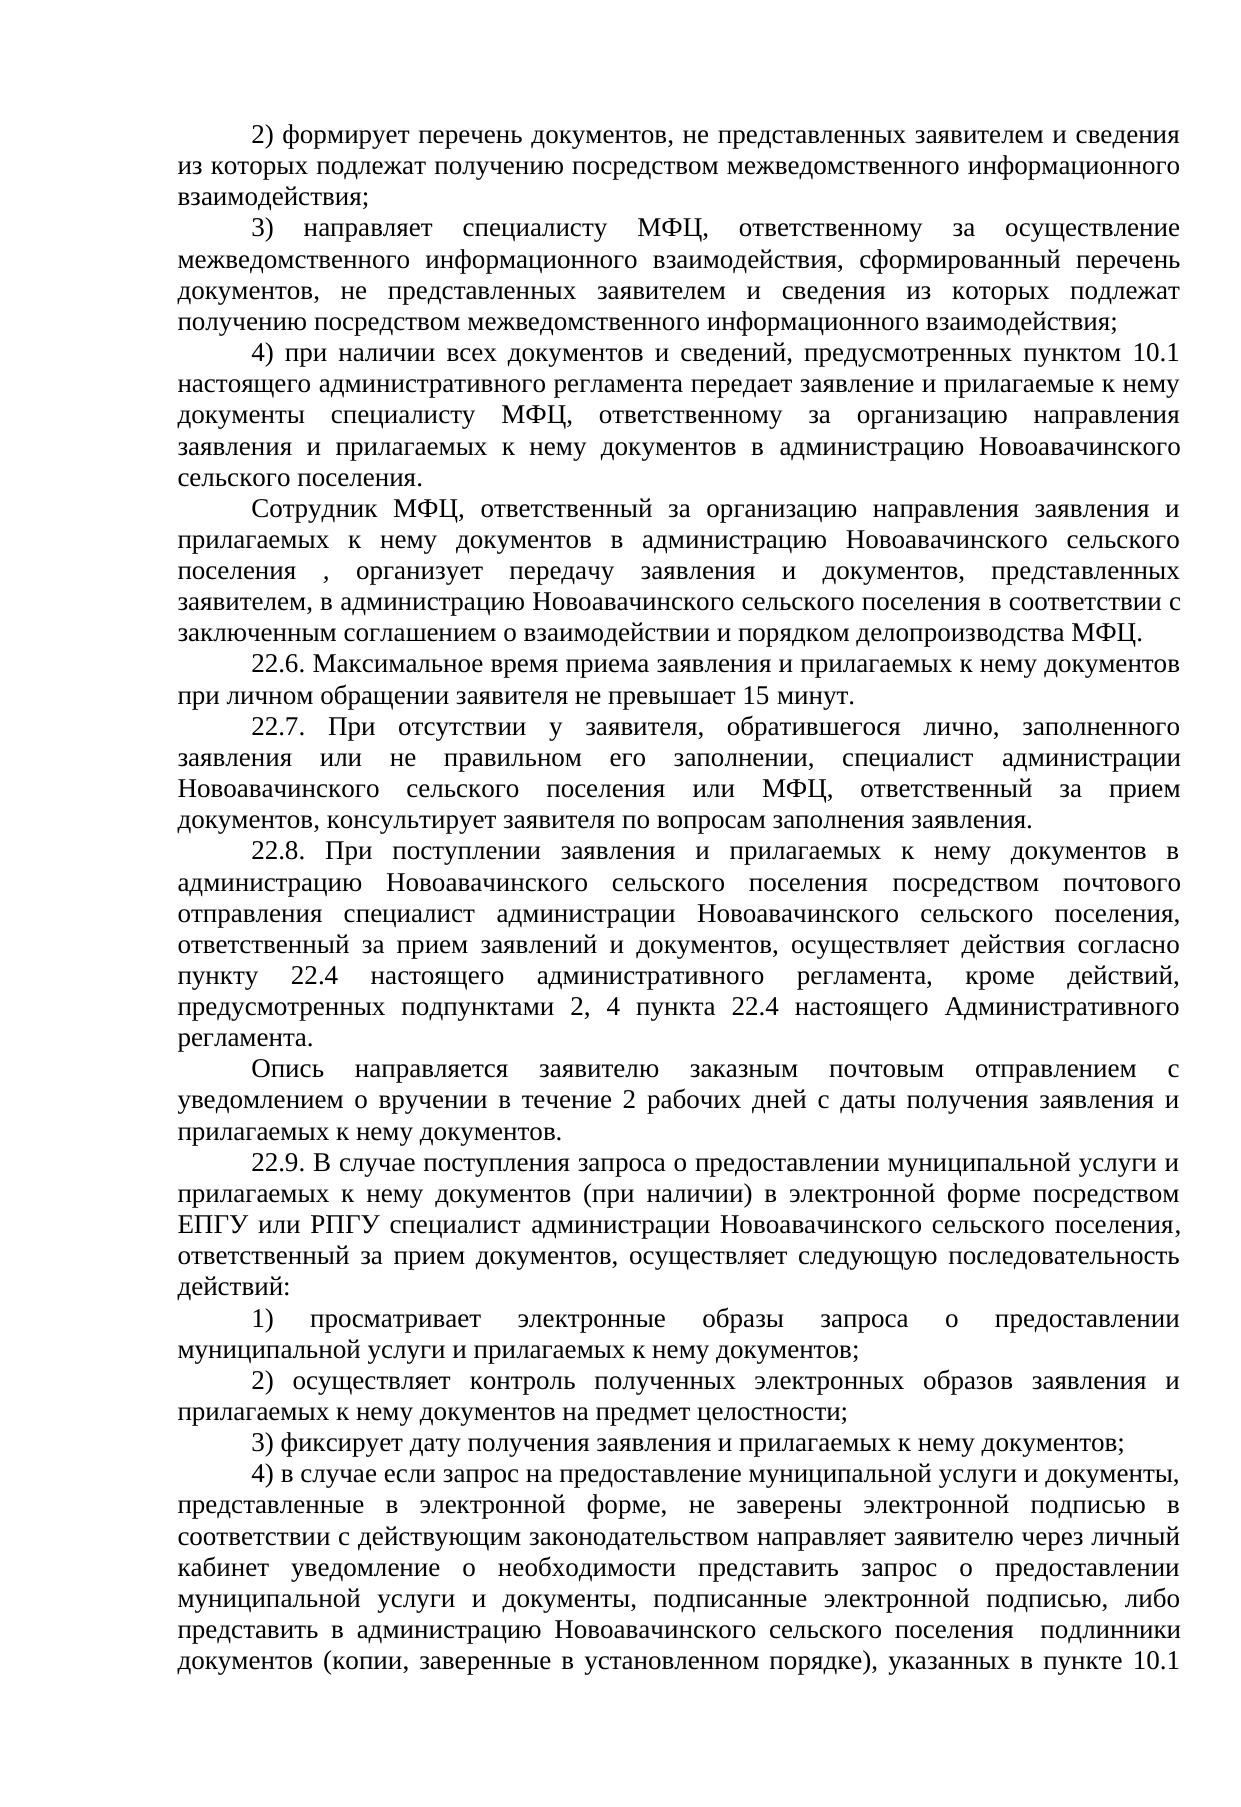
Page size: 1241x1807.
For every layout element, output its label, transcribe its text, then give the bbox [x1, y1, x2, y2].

text 22.8. При поступлении заявления и прилагаемых к нему документов в администрацию Новоавачинского сельского поселения посредством почтового отправления специалист администрации Новоавачинского сельского поселения, ответственный за прием заявлений и документов, осуществляет действия согласно пункту 22.4 настоящего административного регламента, кроме действий, предусмотренных подпунктами 2, 4 пункта 22.4 настоящего Административного регламента. [177, 834, 1181, 1052]
text 22.9. В случае поступления запроса о предоставлении муниципальной услуги и прилагаемых к нему документов (при наличии) в электронной форме посредством ЕПГУ или РПГУ специалист администрации Новоавачинского сельского поселения, ответственный за прием документов, осуществляет следующую последовательность действий: [177, 1146, 1181, 1302]
text 22.7. При отсутствии у заявителя, обратившегося лично, заполненного заявления или не правильном его заполнении, специалист администрации Новоавачинского сельского поселения или МФЦ, ответственный за прием документов, консультирует заявителя по вопросам заполнения заявления. [177, 710, 1181, 834]
text 1) просматривает электронные образы запроса о предоставлении муниципальной услуги и прилагаемых к нему документов; [177, 1302, 1181, 1364]
text Опись направляется заявителю заказным почтовым отправлением с уведомлением о вручении в течение 2 рабочих дней с даты получения заявления и прилагаемых к нему документов. [177, 1052, 1181, 1146]
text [177, 1457, 1181, 1675]
text 3) фиксирует дату получения заявления и прилагаемых к нему документов; [177, 1426, 1181, 1457]
text 2) осуществляет контроль полученных электронных образов заявления и прилагаемых к нему документов на предмет целостности; [177, 1364, 1181, 1426]
text 2) формирует перечень документов, не представленных заявителем и сведения из которых подлежат получению посредством межведомственного информационного взаимодействия; [177, 118, 1181, 212]
text 4) при наличии всех документов и сведений, предусмотренных пунктом 10.1 настоящего административного регламента передает заявление и прилагаемые к нему документы специалисту МФЦ, ответственному за организацию направления заявления и прилагаемых к нему документов в администрацию Новоавачинского сельского поселения. [177, 336, 1181, 492]
text 3) направляет специалисту МФЦ, ответственному за осуществление межведомственного информационного взаимодействия, сформированный перечень документов, не представленных заявителем и сведения из которых подлежат получению посредством межведомственного информационного взаимодействия; [177, 212, 1181, 336]
text Сотрудник МФЦ, ответственный за организацию направления заявления и прилагаемых к нему документов в администрацию Новоавачинского сельского поселения , организует передачу заявления и документов, представленных заявителем, в администрацию Новоавачинского сельского поселения в соответствии с заключенным соглашением о взаимодействии и порядком делопроизводства МФЦ. [177, 492, 1181, 648]
text 22.6. Максимальное время приема заявления и прилагаемых к нему документов при личном обращении заявителя не превышает 15 минут. [177, 648, 1181, 710]
